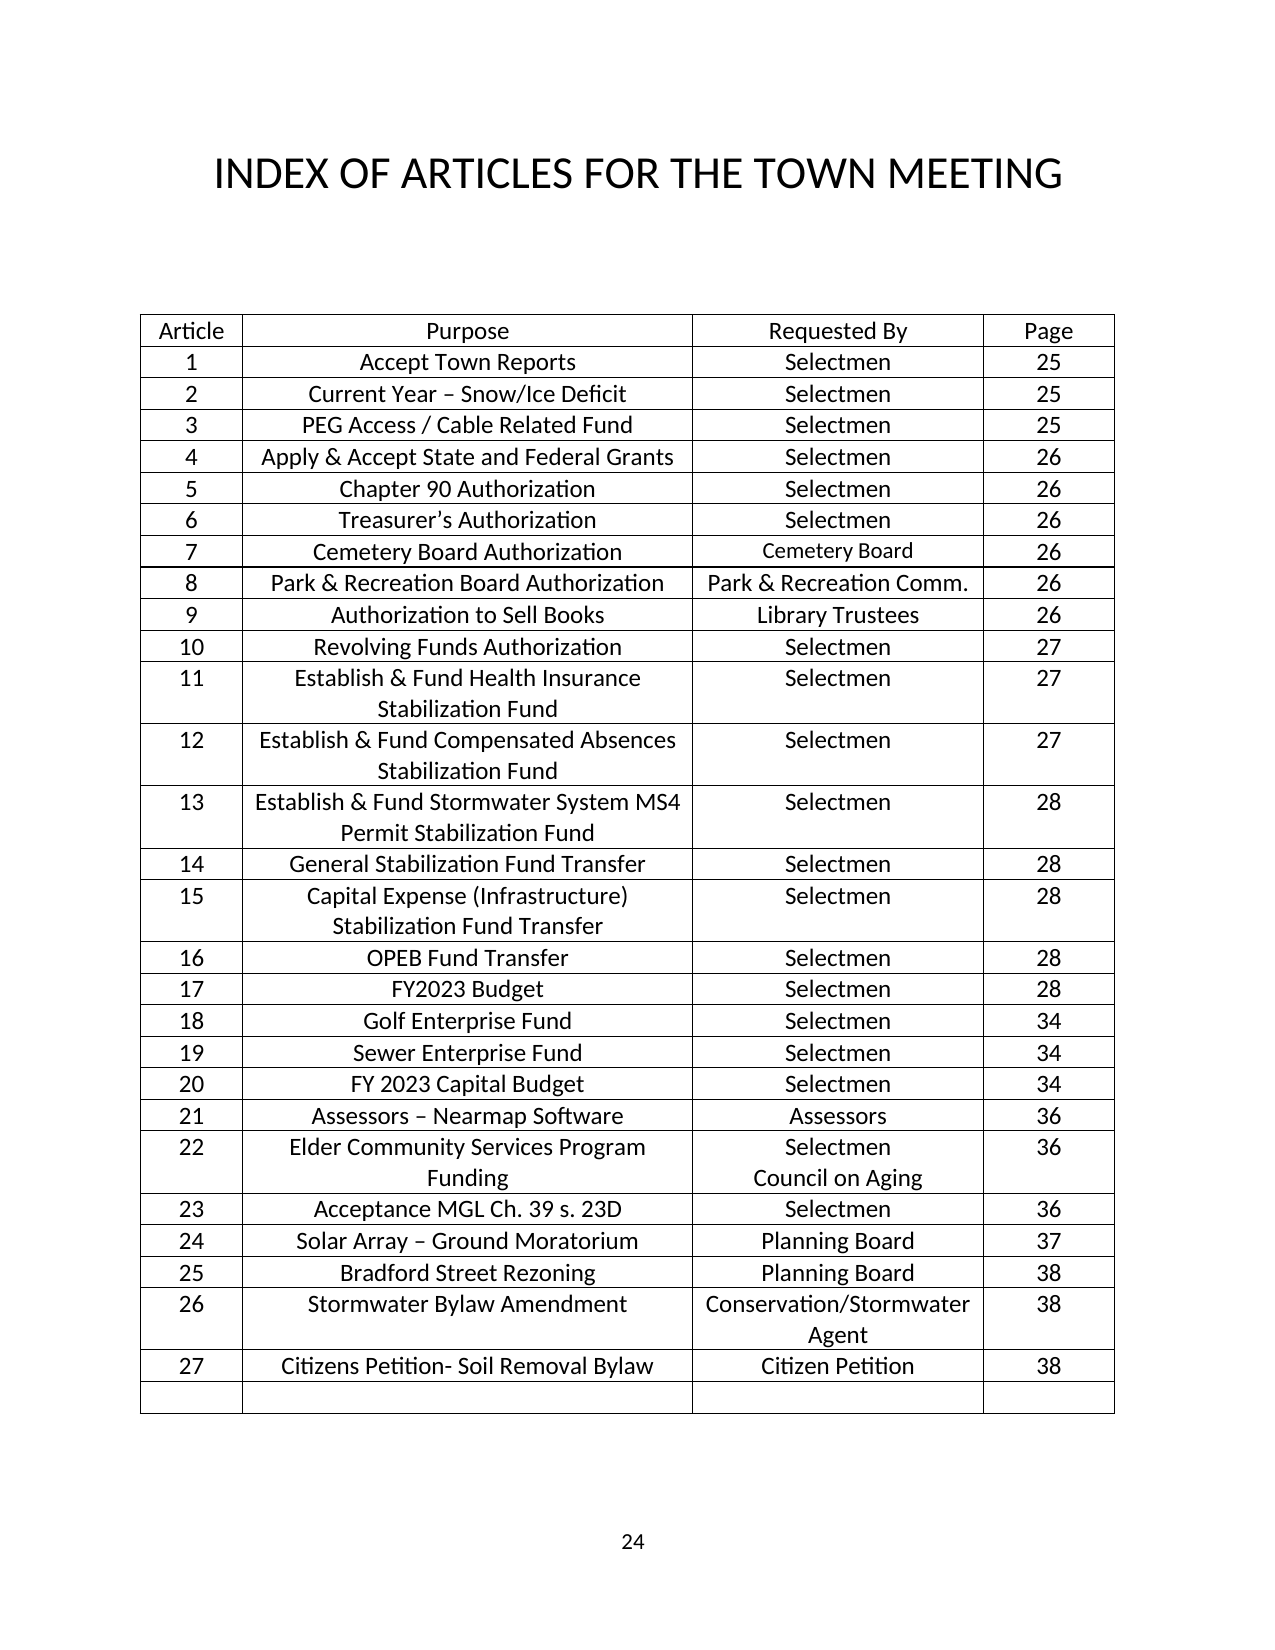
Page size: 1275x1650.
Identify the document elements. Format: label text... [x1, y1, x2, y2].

table_cell 15 [141, 880, 242, 941]
table_cell 12 [141, 724, 242, 785]
table_cell Chapter 90 Authorization [243, 473, 692, 503]
table_header Article [141, 315, 242, 346]
table_cell Selectmen Council on Aging [693, 1131, 983, 1192]
table_cell Stormwater Bylaw Amendment [243, 1288, 692, 1349]
table_cell Cemetery Board [693, 536, 983, 566]
table_cell Bradford Street Rezoning [243, 1257, 692, 1287]
table_cell 27 [984, 662, 1114, 723]
table_cell Sewer Enterprise Fund [243, 1037, 692, 1067]
table_cell Selectmen [693, 942, 983, 973]
table_cell Library Trustees [693, 599, 983, 629]
table_cell 25 [984, 347, 1114, 377]
table_cell 37 [984, 1225, 1114, 1256]
table_cell OPEB Fund Transfer [243, 942, 692, 973]
table_cell 4 [141, 441, 242, 472]
table_cell 28 [984, 880, 1114, 941]
table_cell Selectmen [693, 504, 983, 535]
table_cell 36 [984, 1131, 1114, 1192]
table_cell Establish & Fund Compensated Absences Stabilization Fund [243, 724, 692, 785]
table_cell 20 [141, 1068, 242, 1099]
table_cell 18 [141, 1005, 242, 1036]
table_cell Selectmen [693, 1068, 983, 1099]
table_cell 36 [984, 1100, 1114, 1130]
table_cell Selectmen [693, 974, 983, 1004]
table_cell Park & Recreation Comm. [693, 568, 983, 598]
table_cell 5 [141, 473, 242, 503]
table_cell 26 [984, 599, 1114, 629]
table_header Page [984, 315, 1114, 346]
table_cell Accept Town Reports [243, 347, 692, 377]
table_cell 27 [141, 1350, 242, 1381]
table_cell Selectmen [693, 1037, 983, 1067]
table_cell Selectmen [693, 662, 983, 723]
table_cell [141, 1382, 242, 1412]
table_cell Elder Community Services Program Funding [243, 1131, 692, 1192]
table_cell Selectmen [693, 786, 983, 847]
table_cell 3 [141, 410, 242, 440]
table_header Requested By [693, 315, 983, 346]
table_cell Assessors – Nearmap Software [243, 1100, 692, 1130]
table_cell 28 [984, 849, 1114, 879]
table_cell 38 [984, 1288, 1114, 1349]
table_cell Citizen Petition [693, 1350, 983, 1381]
table_cell 26 [141, 1288, 242, 1349]
table_cell 16 [141, 942, 242, 973]
table_cell 34 [984, 1005, 1114, 1036]
table_cell PEG Access / Cable Related Fund [243, 410, 692, 440]
table_cell Selectmen [693, 441, 983, 472]
table_cell 1 [141, 347, 242, 377]
table_cell Establish & Fund Health Insurance Stabilization Fund [243, 662, 692, 723]
table_cell 23 [141, 1194, 242, 1224]
table_cell 26 [984, 504, 1114, 535]
table_cell Selectmen [693, 473, 983, 503]
table_cell FY 2023 Capital Budget [243, 1068, 692, 1099]
table_cell Apply & Accept State and Federal Grants [243, 441, 692, 472]
text INDEX OF ARTICLES FOR THE TOWN MEETING [139, 144, 1137, 200]
table_cell 26 [984, 536, 1114, 566]
table_cell Capital Expense (Infrastructure) Stabilization Fund Transfer [243, 880, 692, 941]
table_cell Selectmen [693, 724, 983, 785]
table_cell 28 [984, 974, 1114, 1004]
table_cell 38 [984, 1257, 1114, 1287]
table_cell Authorization to Sell Books [243, 599, 692, 629]
table_cell 21 [141, 1100, 242, 1130]
table_cell 25 [984, 410, 1114, 440]
table_cell 10 [141, 631, 242, 661]
table_cell 28 [984, 942, 1114, 973]
table_cell 26 [984, 441, 1114, 472]
table_cell Selectmen [693, 849, 983, 879]
table_cell 9 [141, 599, 242, 629]
table_cell Acceptance MGL Ch. 39 s. 23D [243, 1194, 692, 1224]
table_cell 34 [984, 1037, 1114, 1067]
table_cell [984, 1382, 1114, 1412]
table_cell Citizens Petition- Soil Removal Bylaw [243, 1350, 692, 1381]
table_cell Selectmen [693, 1194, 983, 1224]
table_cell Selectmen [693, 1005, 983, 1036]
table_cell Treasurer’s Authorization [243, 504, 692, 535]
table_cell 34 [984, 1068, 1114, 1099]
table_cell 19 [141, 1037, 242, 1067]
table_cell 17 [141, 974, 242, 1004]
table_cell 13 [141, 786, 242, 847]
table_cell 38 [984, 1350, 1114, 1381]
table_cell 36 [984, 1194, 1114, 1224]
table_cell Selectmen [693, 631, 983, 661]
table_cell 2 [141, 378, 242, 409]
table_cell 27 [984, 724, 1114, 785]
table_cell 6 [141, 504, 242, 535]
table_cell Selectmen [693, 347, 983, 377]
table_cell Revolving Funds Authorization [243, 631, 692, 661]
table_cell 25 [141, 1257, 242, 1287]
table_cell [693, 1382, 983, 1412]
table_cell Cemetery Board Authorization [243, 536, 692, 566]
table_cell Current Year – Snow/Ice Deficit [243, 378, 692, 409]
table_cell Assessors [693, 1100, 983, 1130]
table_cell 27 [984, 631, 1114, 661]
table_cell 25 [984, 378, 1114, 409]
table_cell Conservation/Stormwater Agent [693, 1288, 983, 1349]
table_cell Golf Enterprise Fund [243, 1005, 692, 1036]
table_cell 28 [984, 786, 1114, 847]
table_cell Establish & Fund Stormwater System MS4 Permit Stabilization Fund [243, 786, 692, 847]
table_cell Planning Board [693, 1257, 983, 1287]
table_cell 26 [984, 568, 1114, 598]
table_cell 26 [984, 473, 1114, 503]
table_header Purpose [243, 315, 692, 346]
table_cell Park & Recreation Board Authorization [243, 568, 692, 598]
table_cell Selectmen [693, 410, 983, 440]
table_cell Selectmen [693, 880, 983, 941]
table_cell 11 [141, 662, 242, 723]
table_cell FY2023 Budget [243, 974, 692, 1004]
table_cell 8 [141, 568, 242, 598]
table_cell General Stabilization Fund Transfer [243, 849, 692, 879]
table_cell 7 [141, 536, 242, 566]
table_cell Solar Array – Ground Moratorium [243, 1225, 692, 1256]
table_cell Selectmen [693, 378, 983, 409]
table_cell [243, 1382, 692, 1412]
table_cell 22 [141, 1131, 242, 1192]
table_cell Planning Board [693, 1225, 983, 1256]
table_cell 24 [141, 1225, 242, 1256]
table_cell 14 [141, 849, 242, 879]
